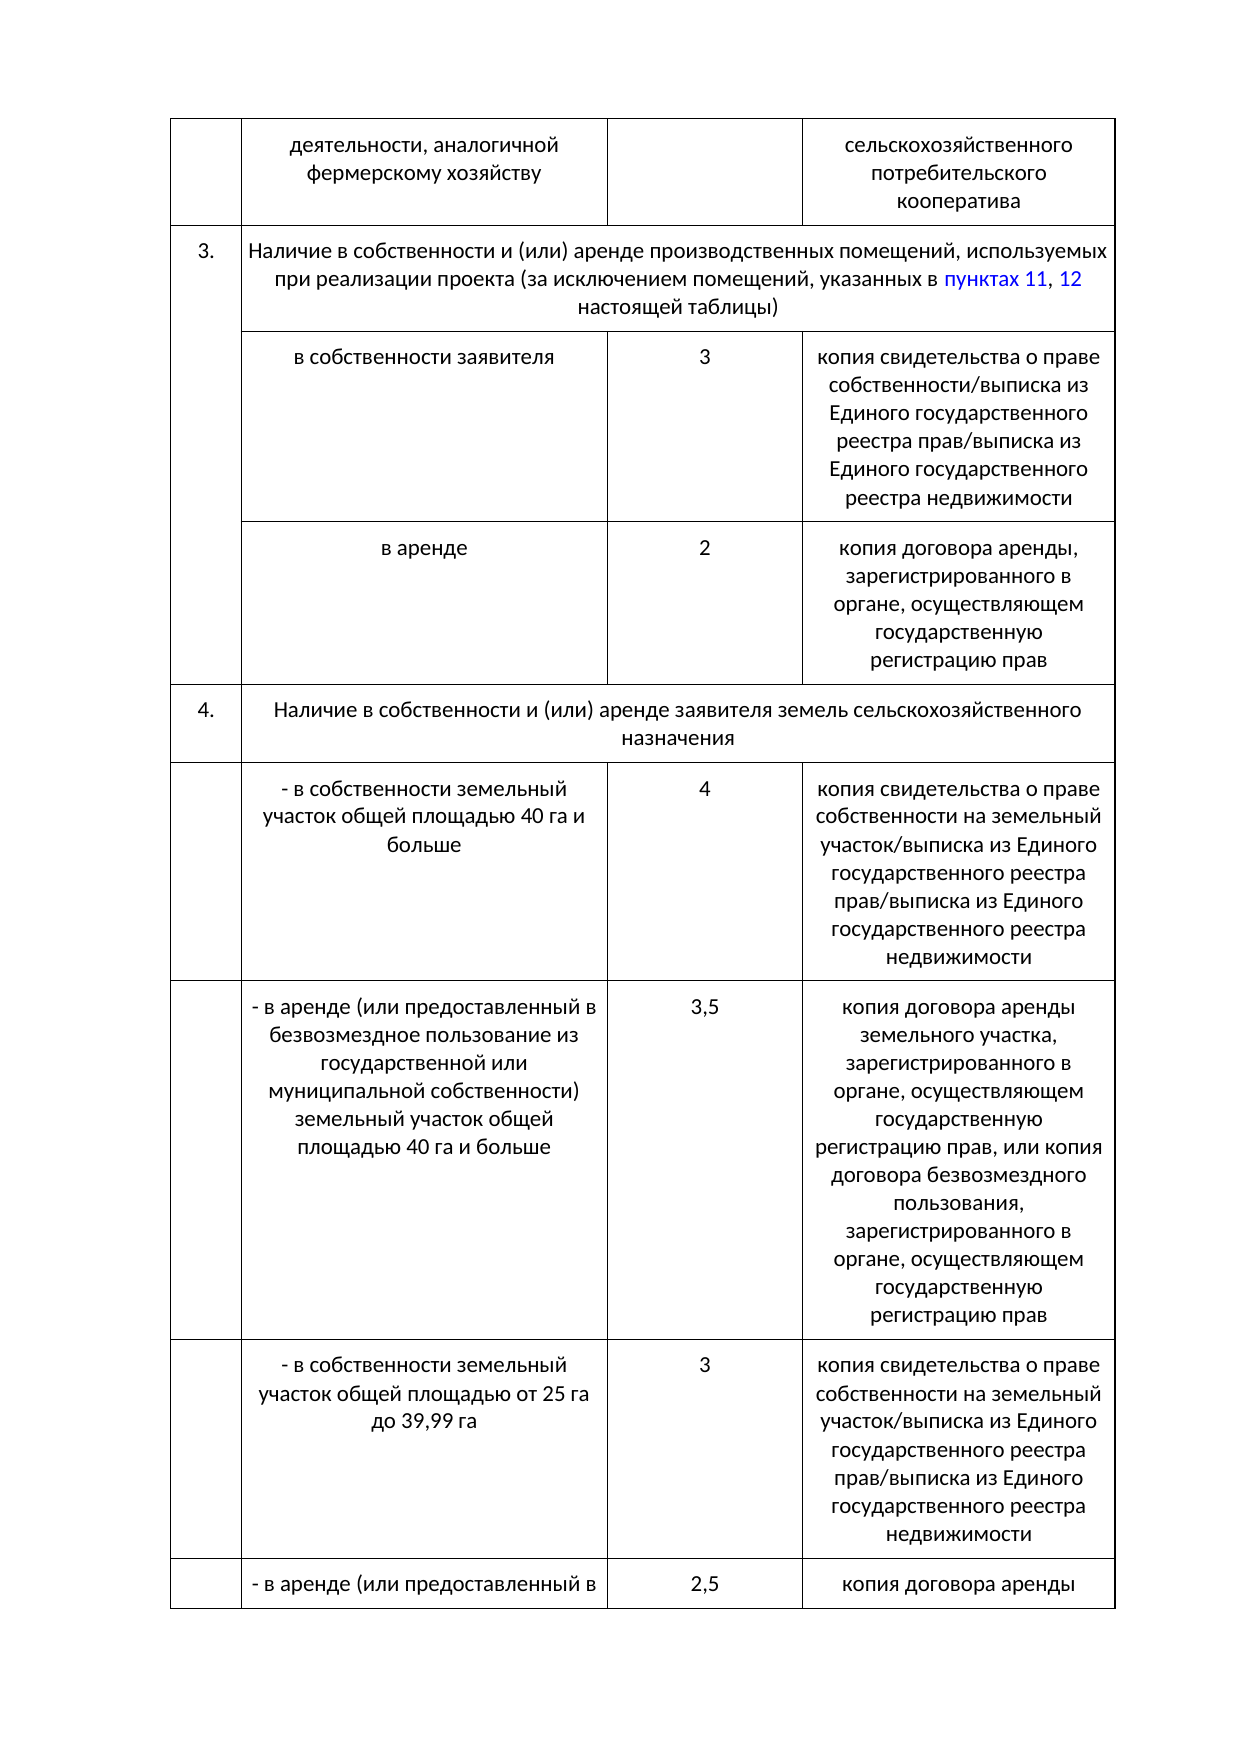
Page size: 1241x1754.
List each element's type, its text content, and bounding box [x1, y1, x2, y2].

table_cell Наличие в собственности и (или) аренде производственных помещений, используемых при реализации проекта (за исключением помещений, указанных в пунктах 11, 12 настоящей таблицы) [242, 226, 1114, 331]
table_cell 3 [608, 1340, 802, 1557]
table_cell 4 [608, 763, 802, 980]
table_cell - в собственности земельный участок общей площадью от 25 га до 39,99 га [242, 1340, 607, 1557]
table_cell - в собственности земельный участок общей площадью 40 га и больше [242, 763, 607, 980]
table_cell 4. [171, 685, 241, 762]
table_cell 3. [171, 226, 241, 684]
table_cell Наличие в собственности и (или) аренде заявителя земель сельскохозяйственного назначения [242, 685, 1114, 762]
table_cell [803, 119, 1114, 224]
table_cell 3,5 [608, 981, 802, 1339]
table_cell 2 [608, 522, 802, 684]
table_cell в собственности заявителя [242, 332, 607, 521]
table_cell в аренде [242, 522, 607, 684]
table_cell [242, 1559, 607, 1608]
table_cell [171, 981, 241, 1339]
table_cell копия свидетельства о праве собственности/выписка из Единого государственного реестра прав/выписка из Единого государственного реестра недвижимости [803, 332, 1114, 521]
table_cell [171, 763, 241, 980]
table_cell [171, 1340, 241, 1557]
table_cell копия договора аренды, зарегистрированного в органе, осуществляющем государственную регистрацию прав [803, 522, 1114, 684]
table_cell - в аренде (или предоставленный в безвозмездное пользование из государственной или муниципальной собственности) земельный участок общей площадью 40 га и больше [242, 981, 607, 1339]
table_cell 2,5 [608, 1559, 802, 1608]
table_cell 3 [608, 332, 802, 521]
table_cell [171, 1559, 241, 1608]
table_cell 1 [608, 119, 802, 224]
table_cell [803, 1559, 1114, 1608]
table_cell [242, 119, 607, 224]
